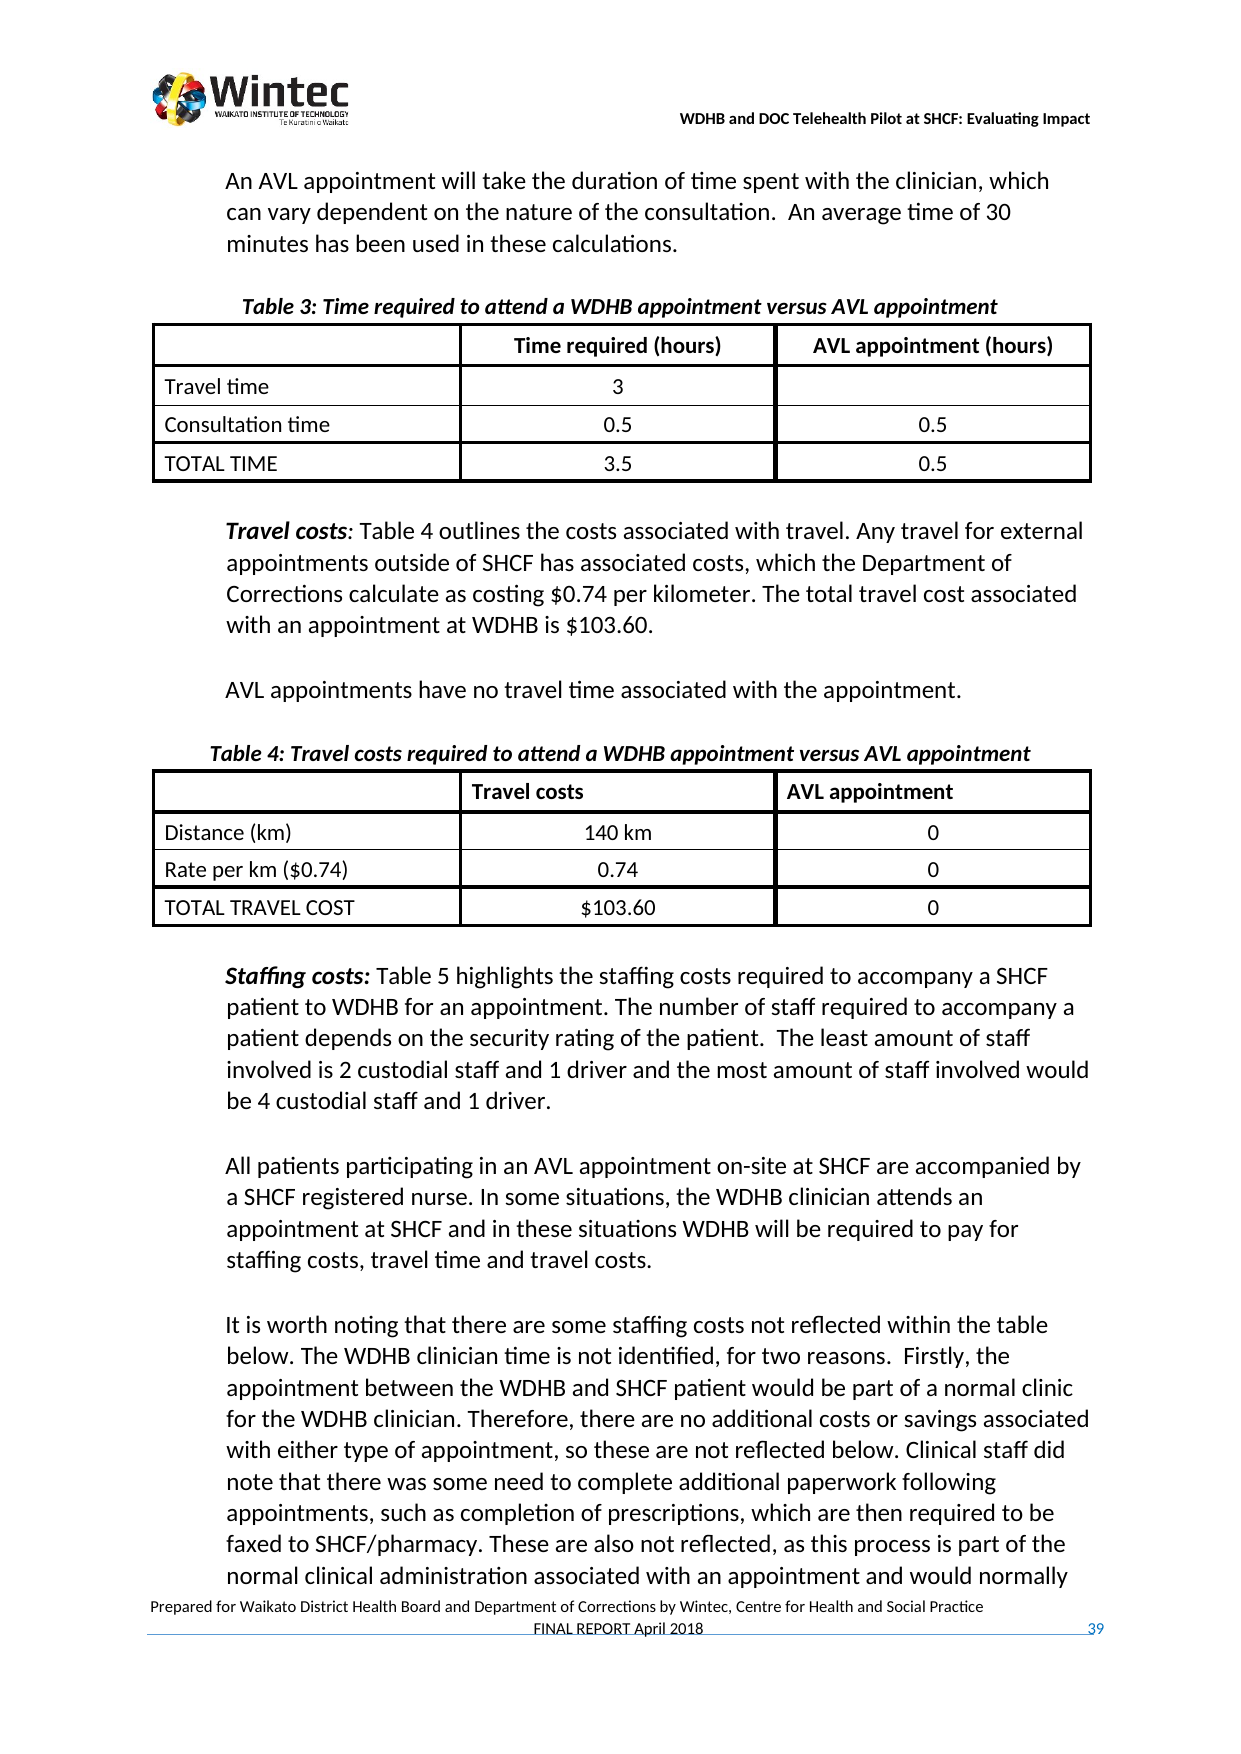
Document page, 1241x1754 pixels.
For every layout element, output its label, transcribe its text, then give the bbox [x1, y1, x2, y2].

text Travel costs: Table 4 outlines the costs associated with travel. Any travel for external appointments outside of SHCF has associated costs, which the Department of Corrections calculate as costing $0.74 per kilometer. The total travel cost associated with an appointment at WDHB is $103.60. [225, 515, 1091, 640]
table_header AVL appointment (hours) [778, 326, 1089, 364]
table_cell Rate per km ($0.74) [155, 850, 459, 885]
table_header AVL appointment [778, 773, 1089, 810]
text An AVL appointment will take the duration of time spent with the clinician, which can vary dependent on the nature of the consultation. An average time of 30 minutes has been used in these calculations. [225, 165, 1091, 258]
table_cell 0.5 [462, 406, 773, 441]
table_header Travel costs [462, 773, 773, 810]
table_header [155, 326, 459, 364]
table_cell Distance (km) [155, 814, 459, 849]
table_cell 3.5 [462, 444, 773, 479]
table_cell 0 [778, 814, 1089, 849]
table_cell $103.60 [462, 889, 773, 924]
table_cell 3 [462, 367, 773, 404]
table_cell TOTAL TRAVEL COST [155, 889, 459, 924]
table_header [155, 773, 459, 810]
table_cell 0 [778, 850, 1089, 885]
text Table 3: Time required to attend a WDHB appointment versus AVL appointment [137, 292, 1103, 321]
text All patients participating in an AVL appointment on-site at SHCF are accompanied by a SHCF registered nurse. In some situations, the WDHB clinician attends an appointment at SHCF and in these situations WDHB will be required to pay for staffing costs, travel time and travel costs. [225, 1150, 1091, 1275]
text Staffing costs: Table 5 highlights the staffing costs required to accompany a SHCF patient to WDHB for an appointment. The number of staff required to accompany a patient depends on the security rating of the patient. The least amount of staff involved is 2 custodial staff and 1 driver and the most amount of staff involved would be 4 custodial staff and 1 driver. [225, 960, 1091, 1116]
table_cell [778, 367, 1089, 404]
table_cell Travel time [155, 367, 459, 404]
text Table 4: Travel costs required to attend a WDHB appointment versus AVL appointment [137, 739, 1103, 767]
table_cell 140 km [462, 814, 773, 849]
table_header Time required (hours) [462, 326, 773, 364]
table_cell 0 [778, 889, 1089, 924]
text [225, 1309, 1091, 1590]
table_cell 0.5 [778, 406, 1089, 441]
table_cell 0.74 [462, 850, 773, 885]
table_cell Consultation time [155, 406, 459, 441]
table_cell 0.5 [778, 444, 1089, 479]
text AVL appointments have no travel time associated with the appointment. [225, 674, 1091, 705]
table_cell TOTAL TIME [155, 444, 459, 479]
picture [150, 68, 349, 130]
